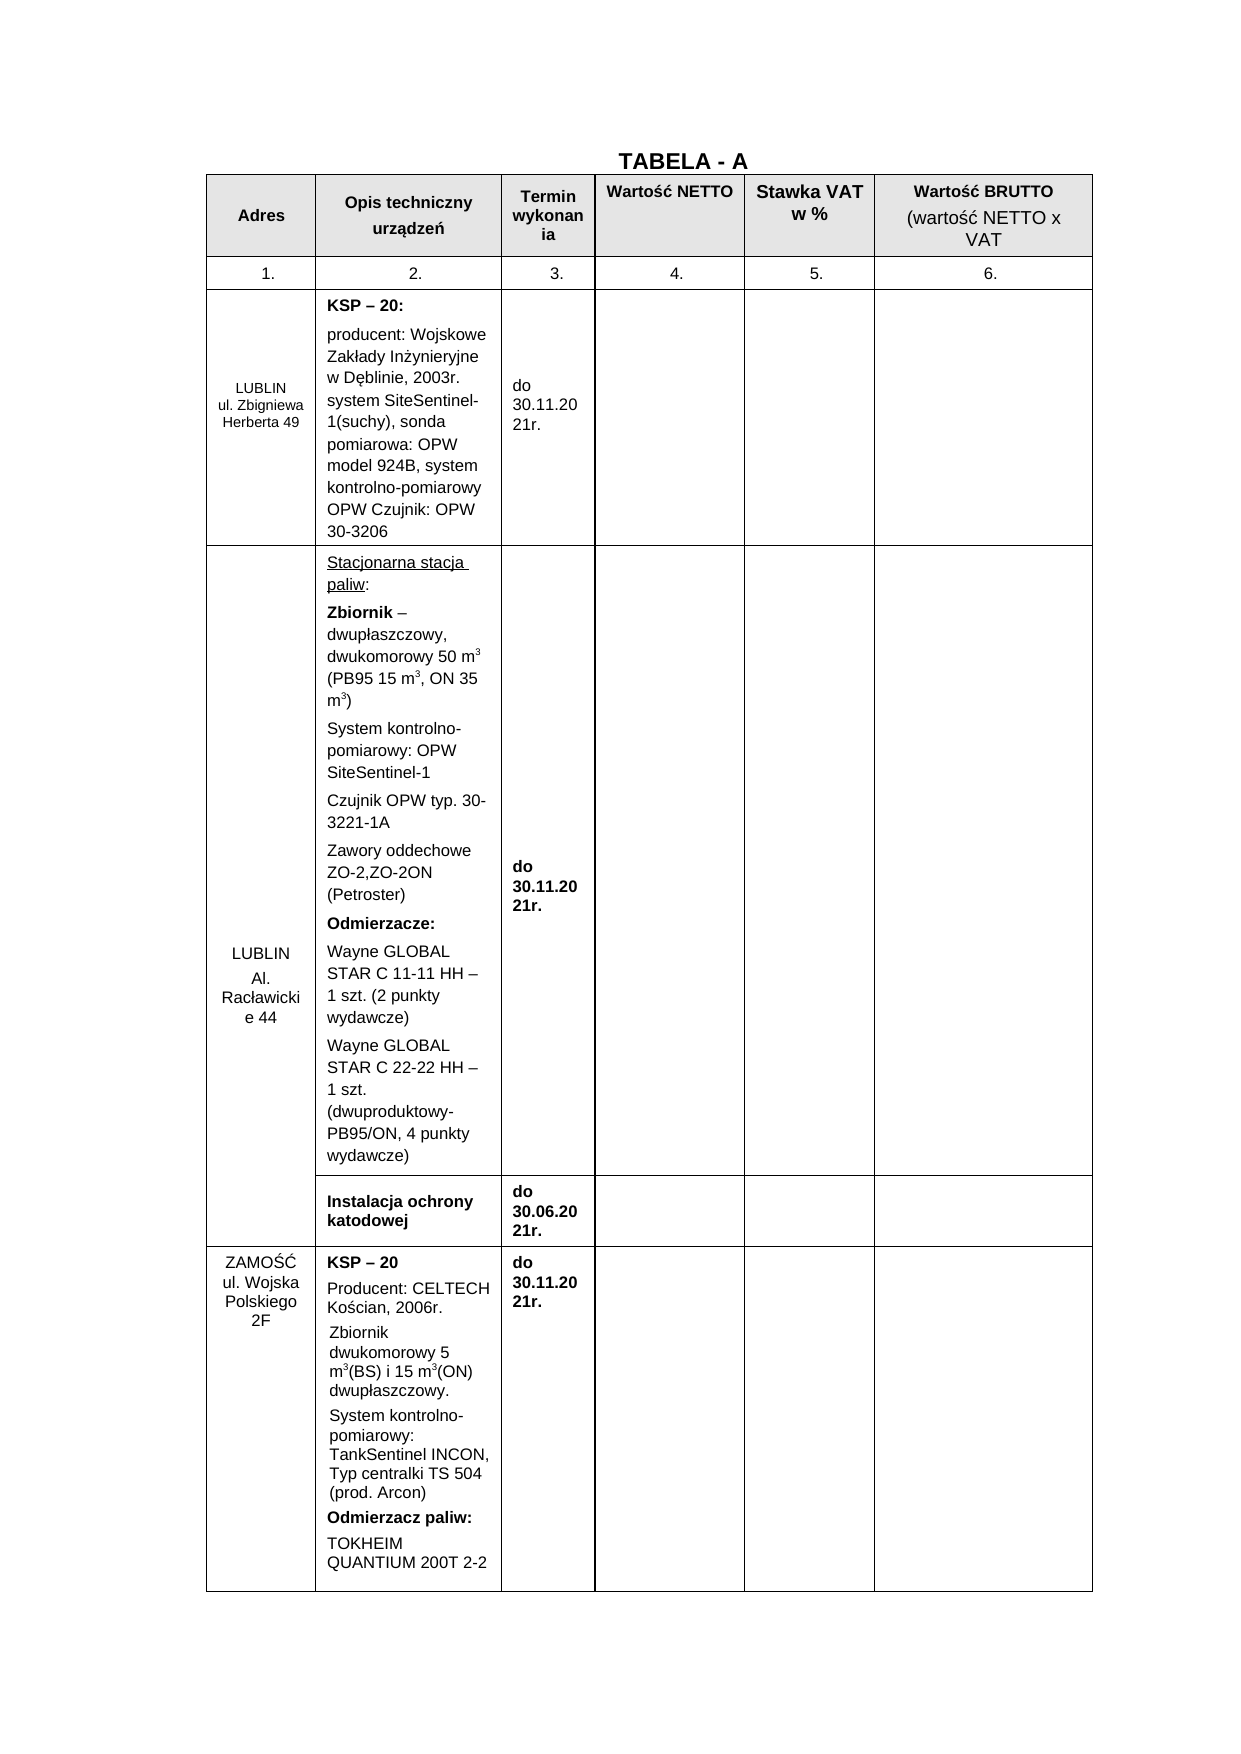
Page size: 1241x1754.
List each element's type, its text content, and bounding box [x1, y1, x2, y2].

table_cell do 30.11.2021r. [502, 1247, 594, 1591]
table_cell do 30.06.2021r. [502, 1176, 594, 1246]
table_cell [745, 546, 874, 1175]
table_cell [596, 1247, 744, 1591]
list TABELA - A [274, 148, 1092, 174]
table_cell LUBLIN ul. Zbigniewa Herberta 49 [207, 290, 315, 545]
table_cell [875, 1176, 1092, 1246]
table_cell [596, 290, 744, 545]
table_cell LUBLIN Al. Racławickie 44 [207, 546, 315, 1246]
table_header Stawka VAT w % [745, 175, 874, 256]
table_cell [745, 290, 874, 545]
table_header Opis techniczny urządzeń [316, 175, 501, 256]
table_cell Stacjonarna stacja paliw: Zbiornik – dwupłaszczowy, dwukomorowy 50 m3 (PB95 15 m3, ON 35 m3) System kontrolno-pomiarowy: OPW SiteSentinel-1 Czujnik OPW typ. 30-3221-1A Zawory oddechowe ZO-2,ZO-2ON (Petroster) Odmierzacze: Wayne GLOBAL STAR C 11-11 HH – 1 szt. (2 punkty wydawcze) Wayne GLOBAL STAR C 22-22 HH – 1 szt. (dwuproduktowy- PB95/ON, 4 punkty wydawcze) [316, 546, 501, 1175]
table_cell [745, 1247, 874, 1591]
table_header Wartość BRUTTO (wartość NETTO x VAT [875, 175, 1092, 256]
table_cell [316, 257, 501, 289]
table_cell [745, 1176, 874, 1246]
table_cell [875, 546, 1092, 1175]
table_header Adres [207, 175, 315, 256]
table_cell [875, 257, 1092, 289]
table_cell [745, 257, 874, 289]
table_cell do 30.11.2021r. [502, 290, 594, 545]
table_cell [316, 1247, 501, 1591]
table_header Wartość NETTO [596, 175, 744, 256]
table_cell ZAMOŚĆ ul. Wojska Polskiego 2F [207, 1247, 315, 1591]
table_cell KSP – 20: producent: Wojskowe Zakłady Inżynieryjne w Dęblinie, 2003r. system SiteSentinel-1(suchy), sonda pomiarowa: OPW model 924B, system kontrolno-pomiarowy OPW Czujnik: OPW 30-3206 [316, 290, 501, 545]
table_cell [596, 546, 744, 1175]
table_header Termin wykonania [502, 175, 594, 256]
table_cell [875, 1247, 1092, 1591]
table_cell [596, 1176, 744, 1246]
table_cell [596, 257, 744, 289]
table_cell [502, 257, 594, 289]
table_cell do 30.11.2021r. [502, 546, 594, 1175]
table_cell [207, 257, 315, 289]
table_cell Instalacja ochrony katodowej [316, 1176, 501, 1246]
table_cell [875, 290, 1092, 545]
